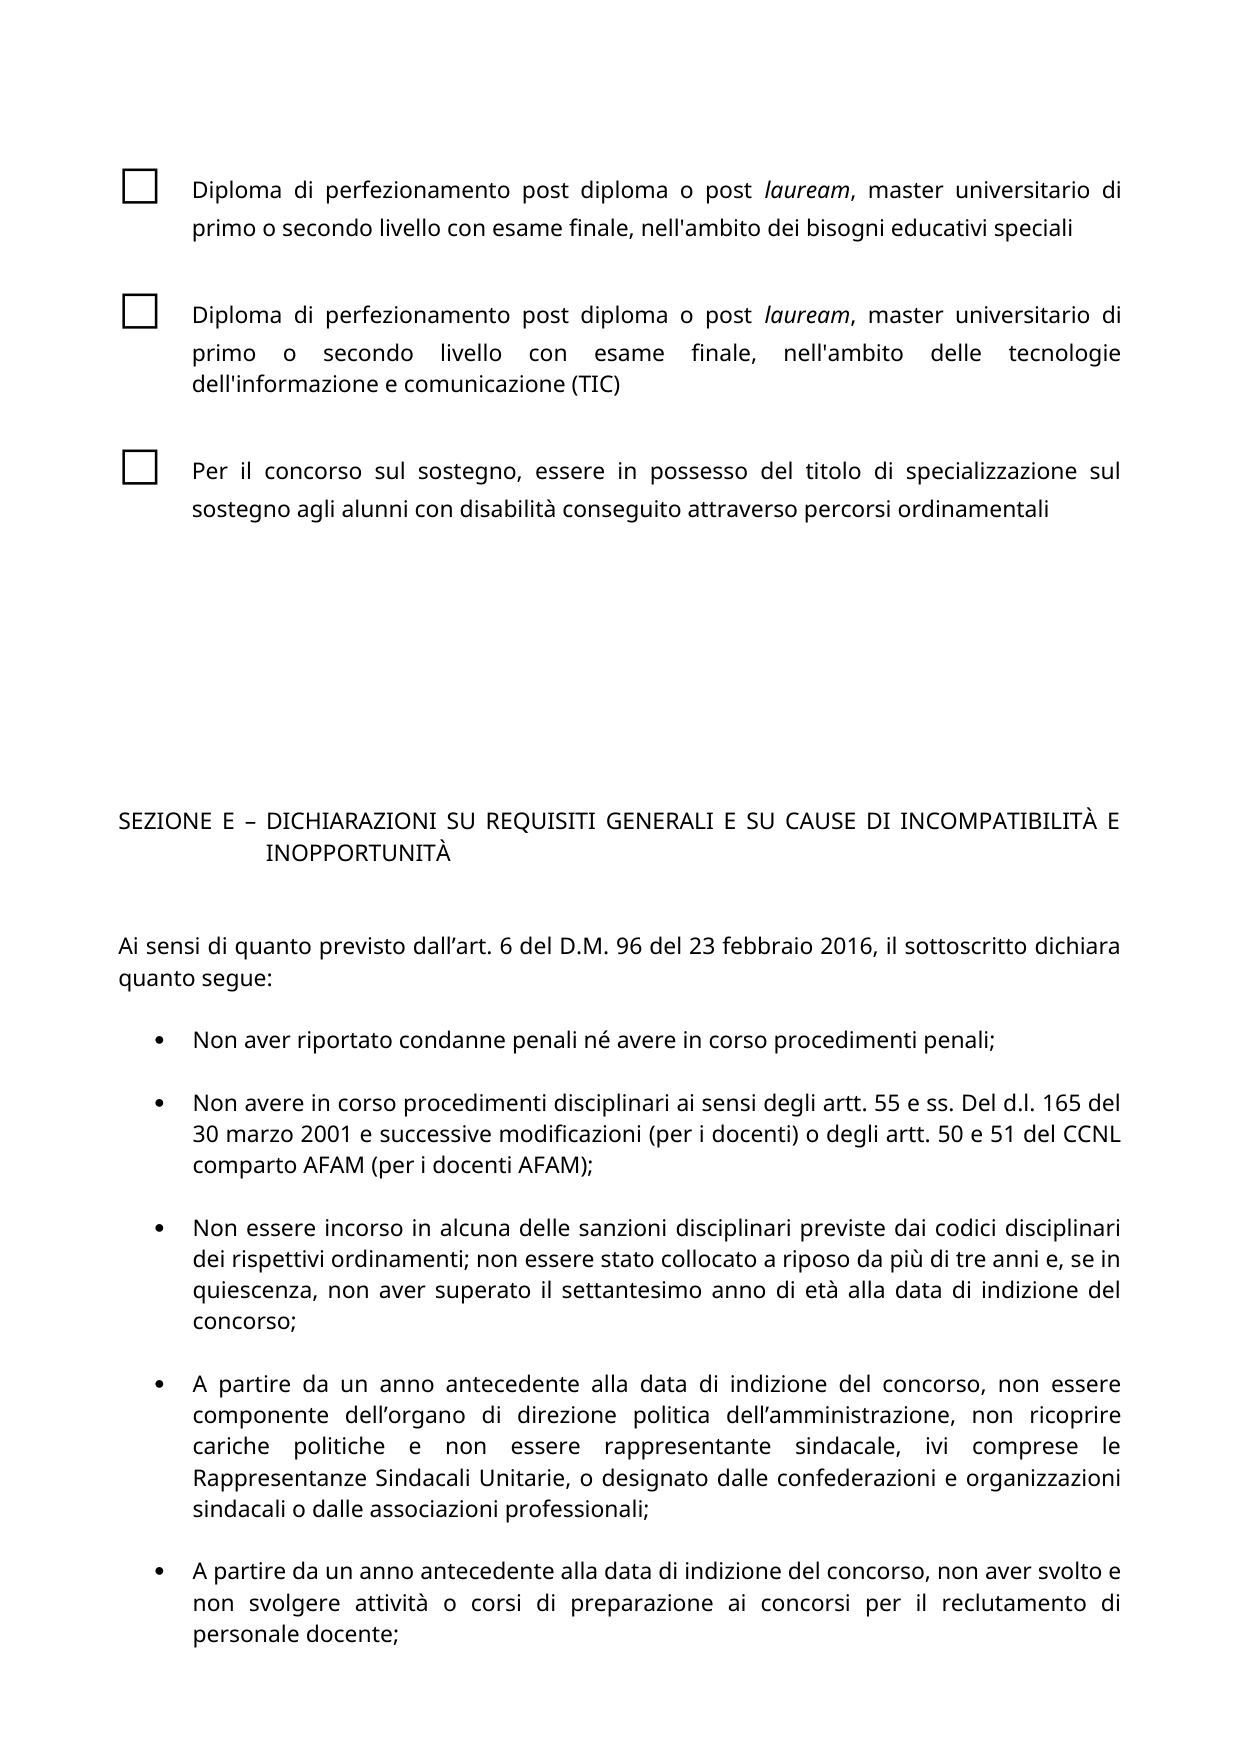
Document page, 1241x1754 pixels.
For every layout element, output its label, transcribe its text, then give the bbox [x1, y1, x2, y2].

list Non avere in corso procedimenti disciplinari ai sensi degli artt. 55 e ss. Del d.l. 165 del 30 marzo 2001 e successive modificazioni (per i docenti) o degli artt. 50 e 51 del CCNL comparto AFAM (per i docenti AFAM); [155, 1087, 1122, 1180]
list Non essere incorso in alcuna delle sanzioni disciplinari previste dai codici disciplinari dei rispettivi ordinamenti; non essere stato collocato a riposo da più di tre anni e, se in quiescenza, non aver superato il settantesimo anno di età alla data di indizione del concorso; [155, 1212, 1122, 1337]
text □ Diploma di perfezionamento post diploma o post lauream, master universitario di primo o secondo livello con esame finale, nell'ambito delle tecnologie dell'informazione e comunicazione (TIC) [118, 274, 1122, 399]
list A partire da un anno antecedente alla data di indizione del concorso, non aver svolto e non svolgere attività o corsi di preparazione ai concorsi per il reclutamento di personale docente; [155, 1555, 1122, 1649]
text □ Diploma di perfezionamento post diploma o post lauream, master universitario di primo o secondo livello con esame finale, nell'ambito dei bisogni educativi speciali [118, 149, 1122, 243]
text Ai sensi di quanto previsto dall’art. 6 del D.M. 96 del 23 febbraio 2016, il sottoscritto dichiara quanto segue: [118, 930, 1122, 993]
text SEZIONE E – DICHIARAZIONI SU REQUISITI GENERALI E SU CAUSE DI INCOMPATIBILITÀ E INOPPORTUNITÀ [118, 805, 1122, 868]
list A partire da un anno antecedente alla data di indizione del concorso, non essere componente dell’organo di direzione politica dell’amministrazione, non ricoprire cariche politiche e non essere rappresentante sindacale, ivi comprese le Rappresentanze Sindacali Unitarie, o designato dalle confederazioni e organizzazioni sindacali o dalle associazioni professionali; [155, 1368, 1122, 1524]
text □ Per il concorso sul sostegno, essere in possesso del titolo di specializzazione sul sostegno agli alunni con disabilità conseguito attraverso percorsi ordinamentali [118, 430, 1122, 524]
list Non aver riportato condanne penali né avere in corso procedimenti penali; [155, 1024, 1122, 1055]
